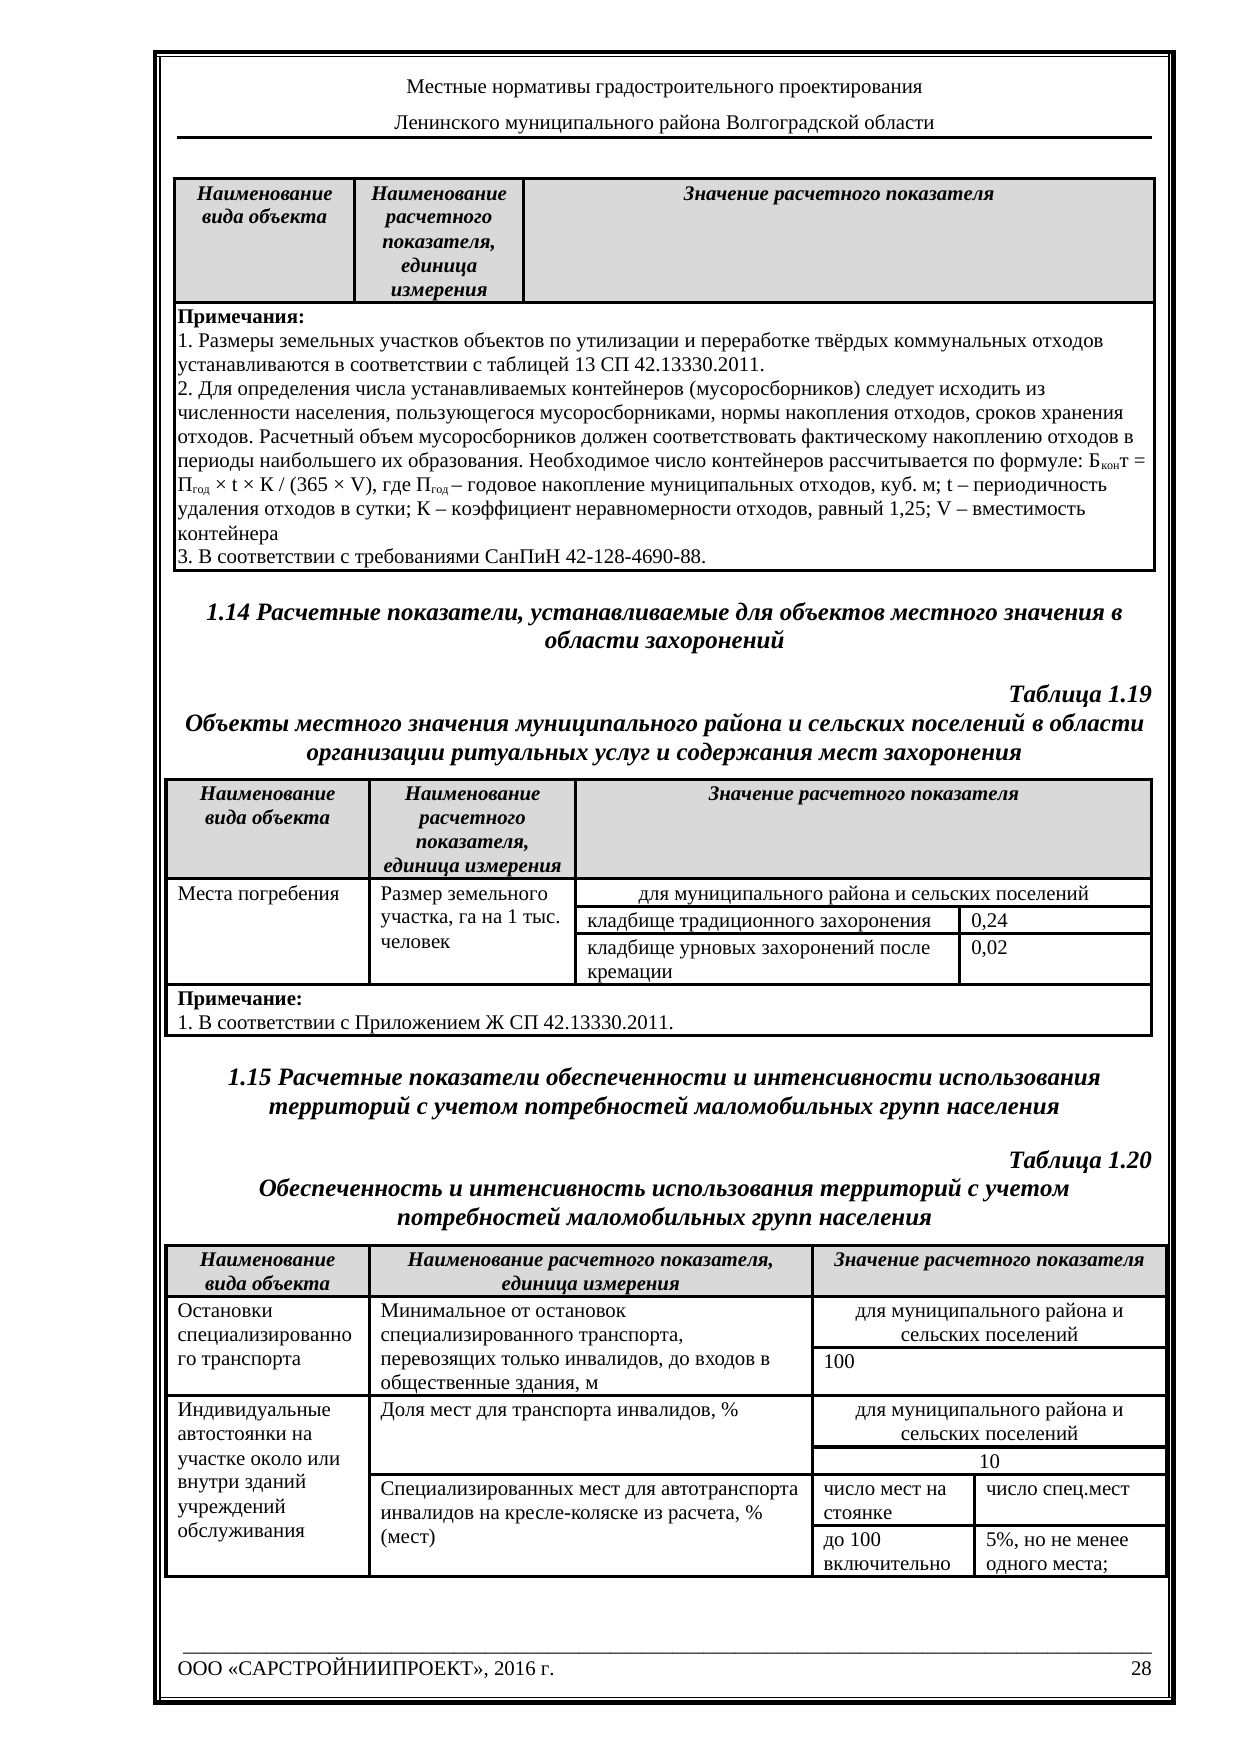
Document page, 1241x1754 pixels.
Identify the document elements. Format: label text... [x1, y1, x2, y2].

table_cell для муниципального района и сельских поселений [814, 1397, 1165, 1445]
text Таблица 1.19 [177, 679, 1152, 708]
text Объекты местного значения муниципального района и сельских поселений в области организации ритуальных услуг и содержания мест захоронения [177, 708, 1152, 765]
table_header Значение расчетного показателя [525, 180, 1153, 301]
table_cell Остановки специализированного транспорта [168, 1298, 368, 1394]
table_cell Места погребения [168, 880, 368, 983]
table_cell 0,24 [961, 908, 1150, 932]
table_header Наименование расчетного показателя, единица измерения [356, 180, 522, 301]
table_cell Индивидуальные автостоянки на участке около или внутри зданий учреждений обслуживания [168, 1397, 368, 1575]
table_header Наименование вида объекта [176, 180, 353, 301]
table_cell кладбище урновых захоронений после кремации [577, 935, 958, 983]
table_cell 10 [814, 1449, 1165, 1473]
table_header Наименование вида объекта [168, 781, 368, 877]
table_cell Специализированных мест для автотранспорта инвалидов на кресле-коляске из расчета, % (мест) [371, 1476, 811, 1575]
subtitle 1.14 Расчетные показатели, устанавливаемые для объектов местного значения в области захоронений [177, 597, 1152, 654]
table_cell кладбище традиционного захоронения [577, 908, 958, 932]
table_header Значение расчетного показателя [577, 781, 1150, 877]
text Обеспеченность и интенсивность использования территорий с учетом потребностей маломобильных групп населения [177, 1173, 1152, 1231]
table_cell до 100 включительно [814, 1527, 973, 1575]
table_header Наименование расчетного показателя, единица измерения [371, 1247, 811, 1295]
table_cell для муниципального района и сельских поселений [814, 1298, 1165, 1346]
table_cell Минимальное от остановок специализированного транспорта, перевозящих только инвалидов, до входов в общественные здания, м [371, 1298, 811, 1394]
table_cell Примечание: 1. В соответствии с Приложением Ж СП 42.13330.2011. [168, 986, 1150, 1034]
table_cell 0,02 [961, 935, 1150, 983]
table_header Значение расчетного показателя [814, 1247, 1165, 1295]
table_cell Примечания: 1. Размеры земельных участков объектов по утилизации и переработке твёрдых коммунальных отходов устанавливаются в соответствии с таблицей 13 СП 42.13330.2011. 2. Для определения числа устанавливаемых контейнеров (мусоросборников) следует исходить из численности населения, пользующегося мусоросборниками, нормы накопления отходов, сроков хранения отходов. Расчетный объем мусоросборников должен соответствовать фактическому накоплению отходов в периоды наибольшего их образования. Необходимое число контейнеров рассчитывается по формуле: Бконт = Пгод × t × К / (365 × V), где Пгод – годовое накопление муниципальных отходов, куб. м; t – периодичность удаления отходов в сутки; К – коэффициент неравномерности отходов, равный 1,25; V – вместимость контейнера 3. В соответствии с требованиями СанПиН 42-128-4690-88. [176, 304, 1153, 568]
table_header Наименование вида объекта [168, 1247, 368, 1295]
table_cell 100 [814, 1349, 1165, 1394]
text Таблица 1.20 [177, 1145, 1152, 1173]
table_cell 5%, но не менее одного места; [976, 1527, 1165, 1575]
subtitle 1.15 Расчетные показатели обеспеченности и интенсивности использования территорий с учетом потребностей маломобильных групп населения [177, 1062, 1152, 1120]
table_cell для муниципального района и сельских поселений [577, 880, 1150, 904]
table_cell Доля мест для транспорта инвалидов, % [371, 1397, 811, 1473]
table_cell число спец.мест [976, 1476, 1165, 1524]
table_cell Размер земельного участка, га на 1 тыс. человек [371, 880, 574, 983]
table_cell число мест на стоянке [814, 1476, 973, 1524]
table_header Наименование расчетного показателя, единица измерения [371, 781, 574, 877]
